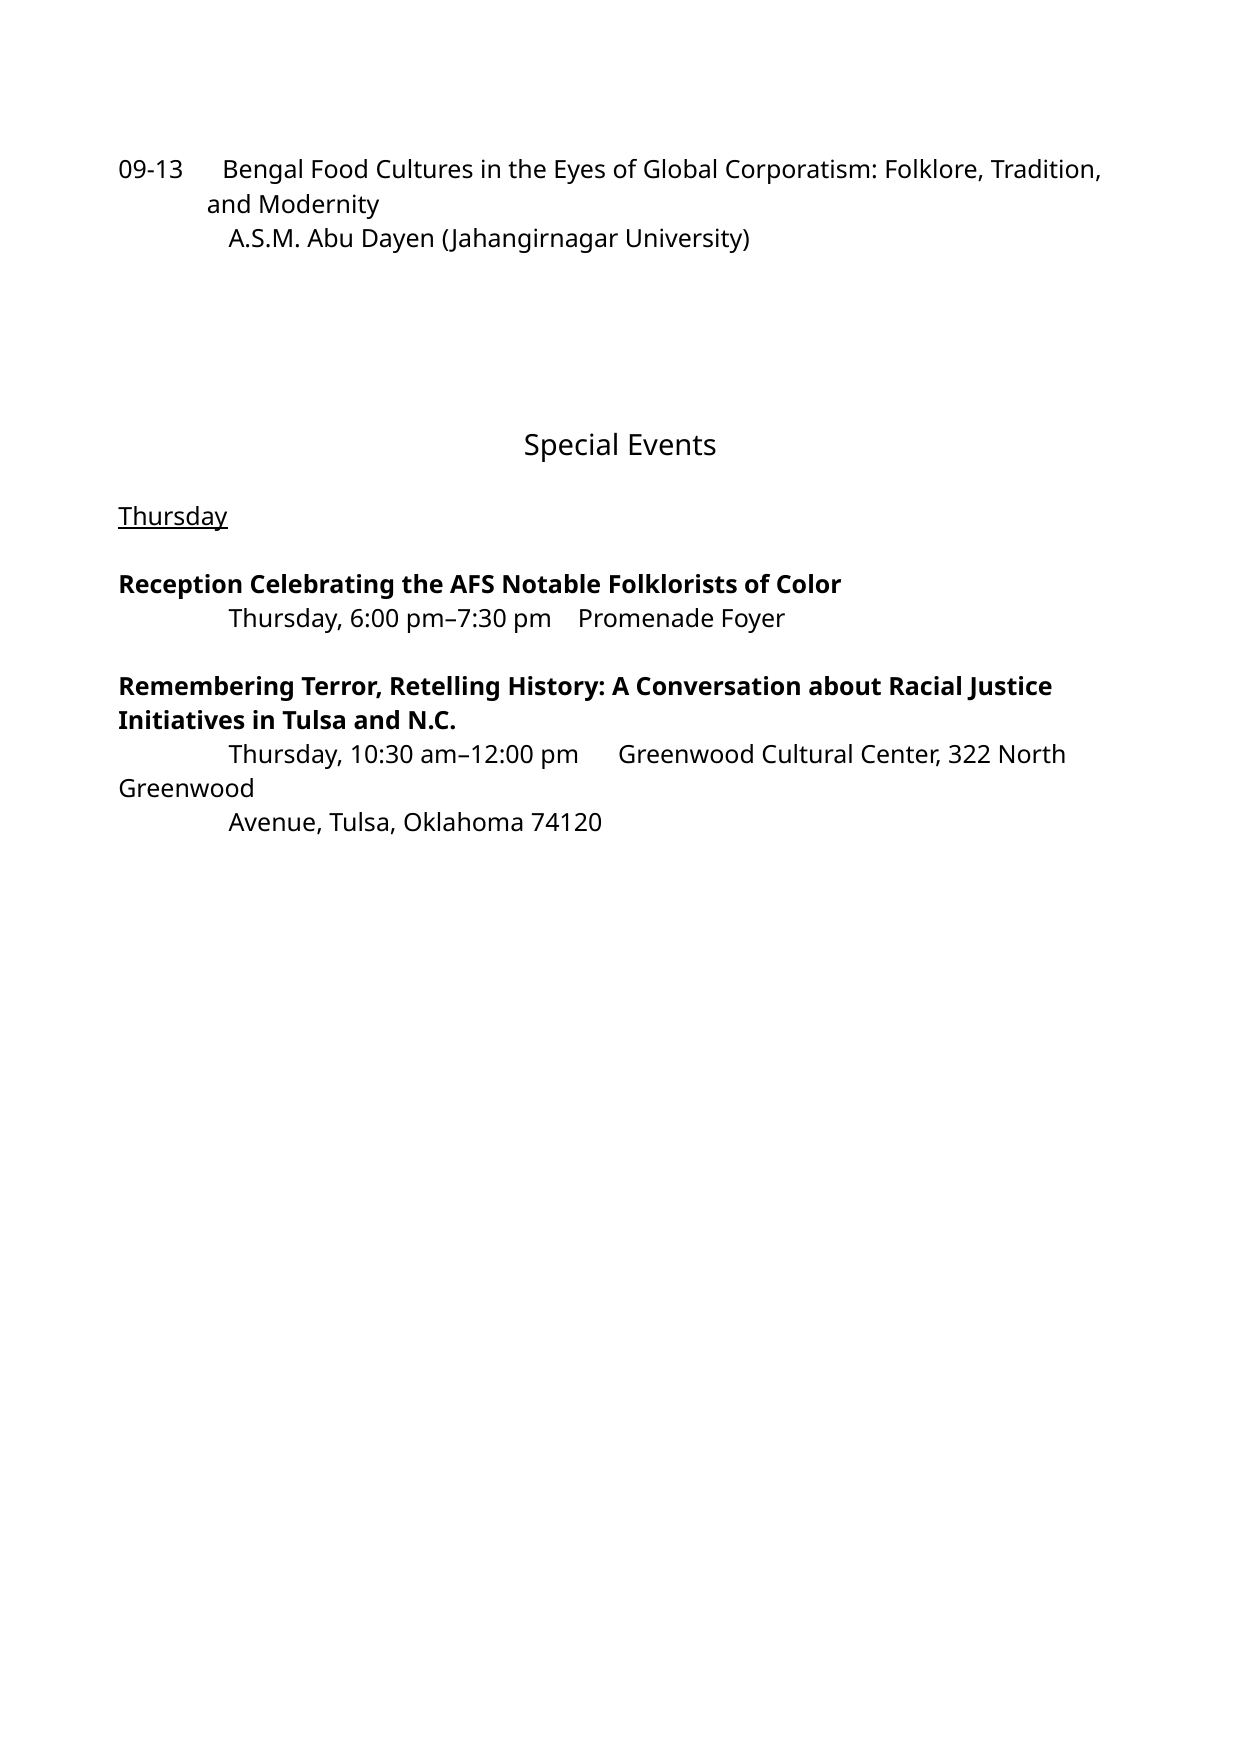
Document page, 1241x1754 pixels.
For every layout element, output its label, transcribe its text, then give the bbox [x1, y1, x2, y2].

text A.S.M. Abu Dayen (Jahangirnagar University) [118, 220, 1122, 254]
text Special Events [118, 425, 1122, 464]
text Reception Celebrating the AFS Notable Folklorists of Color [118, 567, 1122, 601]
text Thursday, 10:30 am–12:00 pm Greenwood Cultural Center, 322 North Greenwood [118, 737, 1122, 805]
text Thursday [118, 498, 1122, 532]
text 09-13 Bengal Food Cultures in the Eyes of Global Corporatism: Folklore, Tradition, and Modernity [118, 152, 1122, 220]
text Avenue, Tulsa, Oklahoma 74120 [118, 805, 1122, 873]
text Thursday, 6:00 pm–7:30 pm Promenade Foyer [118, 601, 1122, 635]
text Remembering Terror, Retelling History: A Conversation about Racial Justice Initiatives in Tulsa and N.C. [118, 669, 1122, 737]
